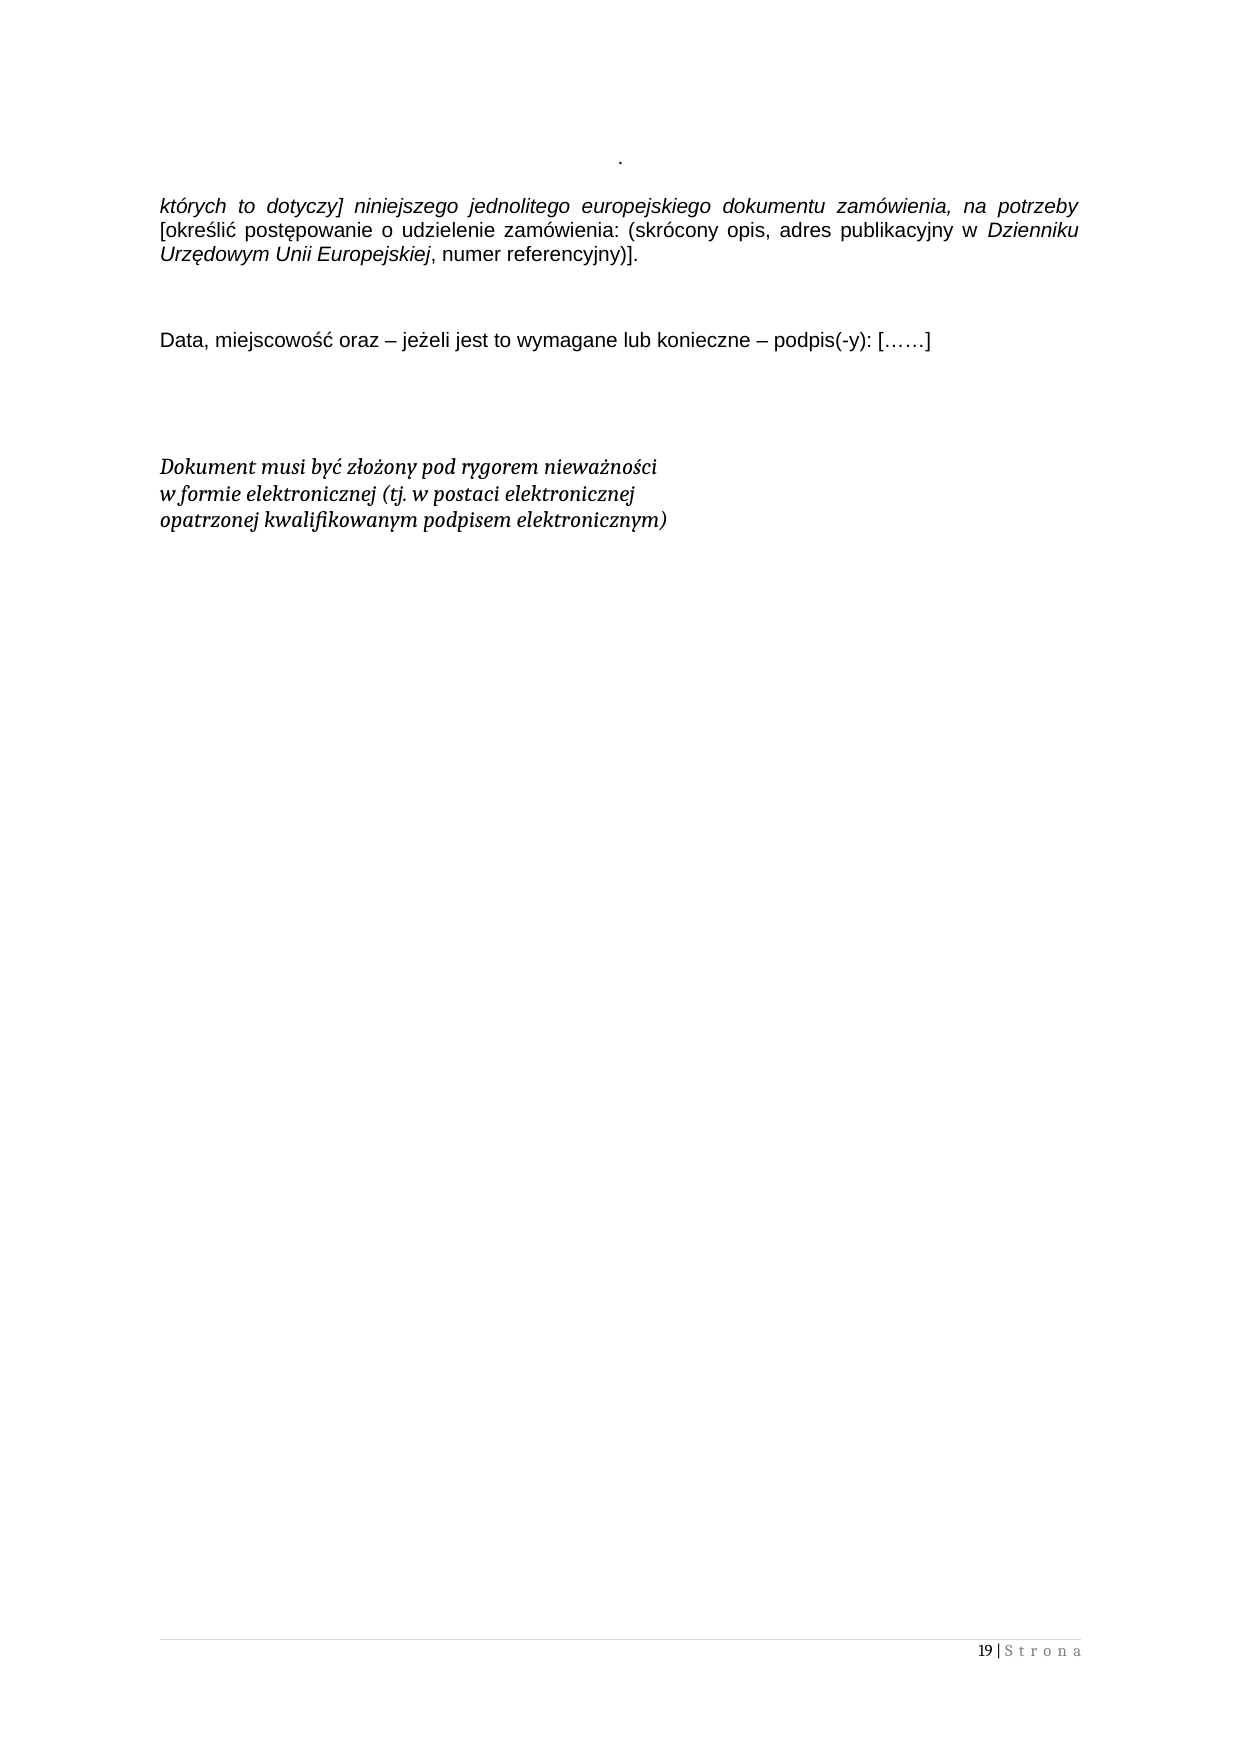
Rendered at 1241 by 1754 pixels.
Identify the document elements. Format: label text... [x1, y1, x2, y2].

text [159, 194, 1081, 266]
text Data, miejscowość oraz – jeżeli jest to wymagane lub konieczne – podpis(-y): [……] [159, 327, 1081, 351]
text Dokument musi być złożony pod rygorem nieważności w formie elektronicznej (tj. w postaci elektronicznej opatrzonej kwalifikowanym podpisem elektronicznym) [159, 454, 1081, 533]
